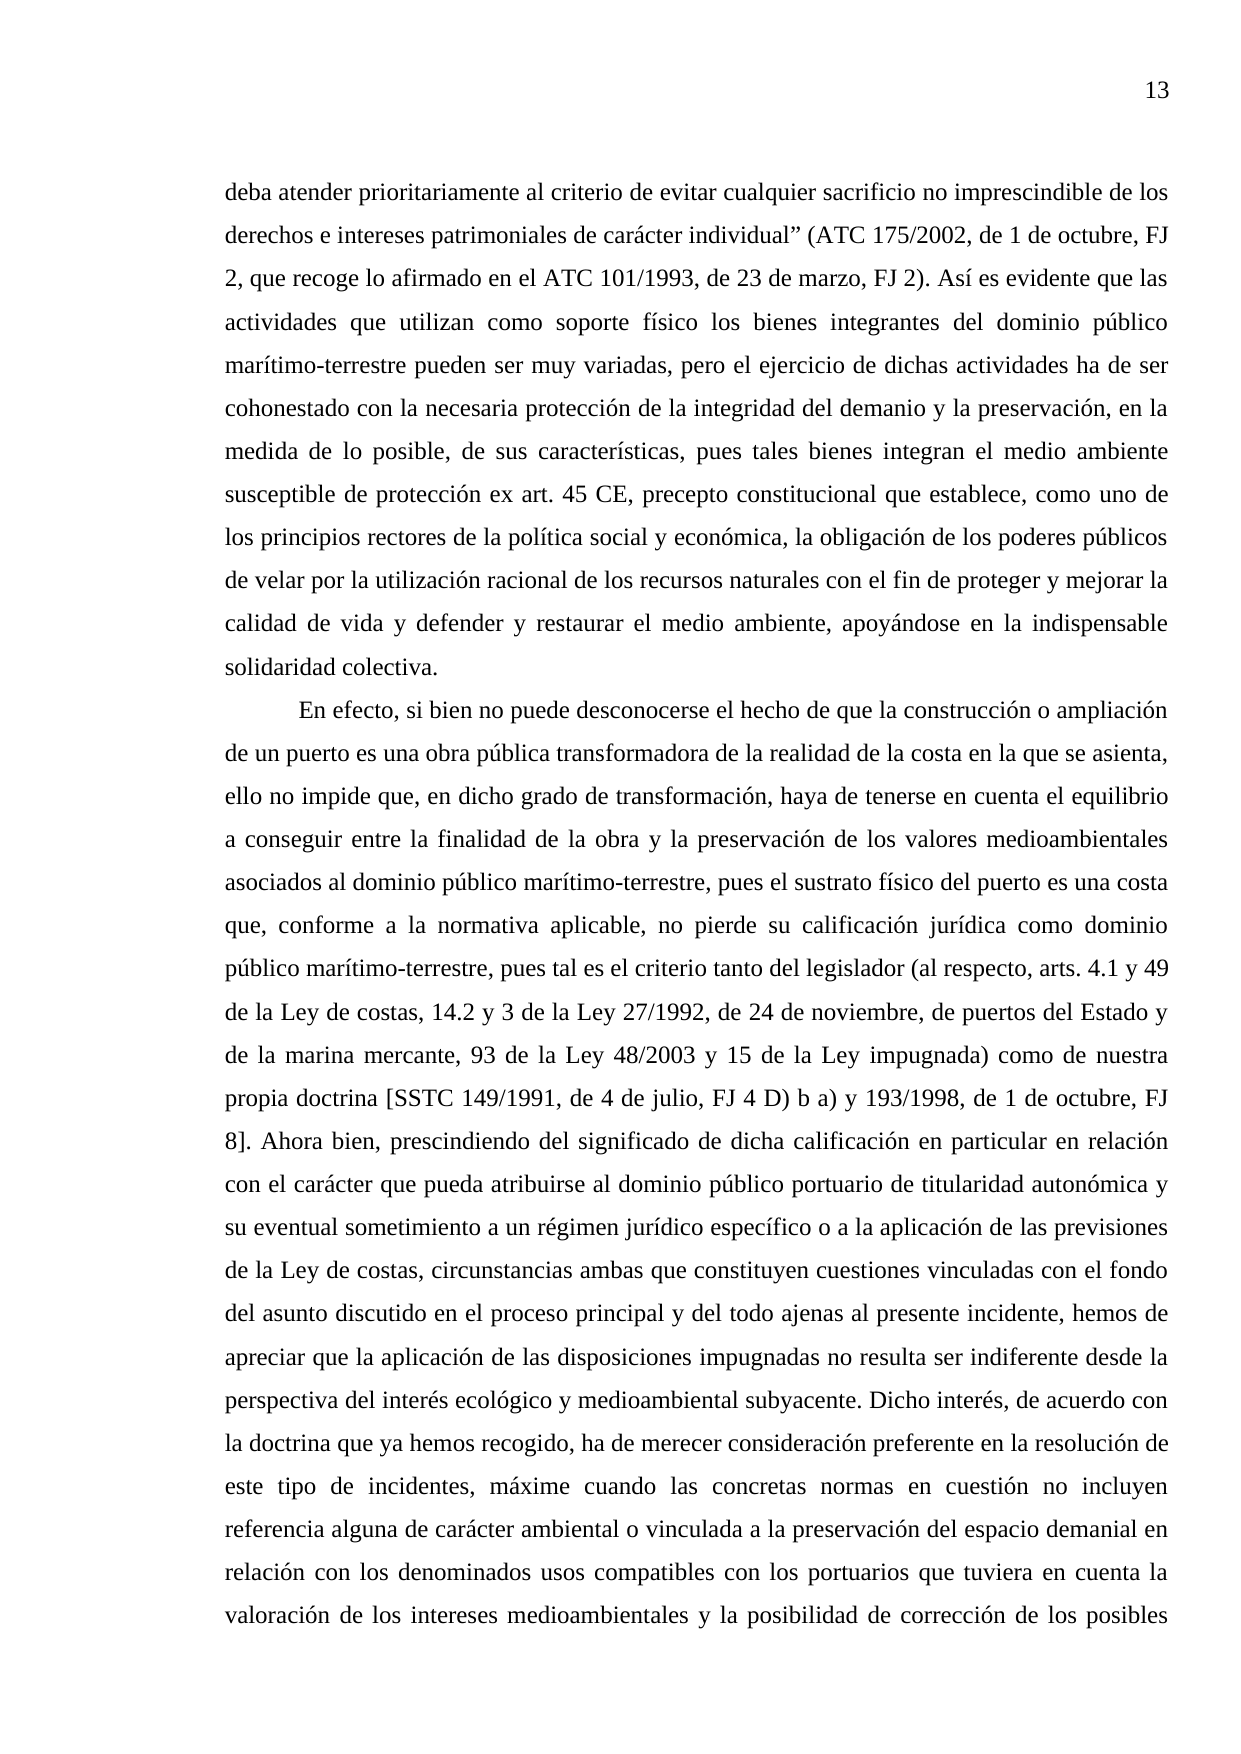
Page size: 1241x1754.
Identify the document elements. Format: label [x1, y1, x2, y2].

text [224, 695, 1169, 1629]
text [224, 177, 1169, 680]
